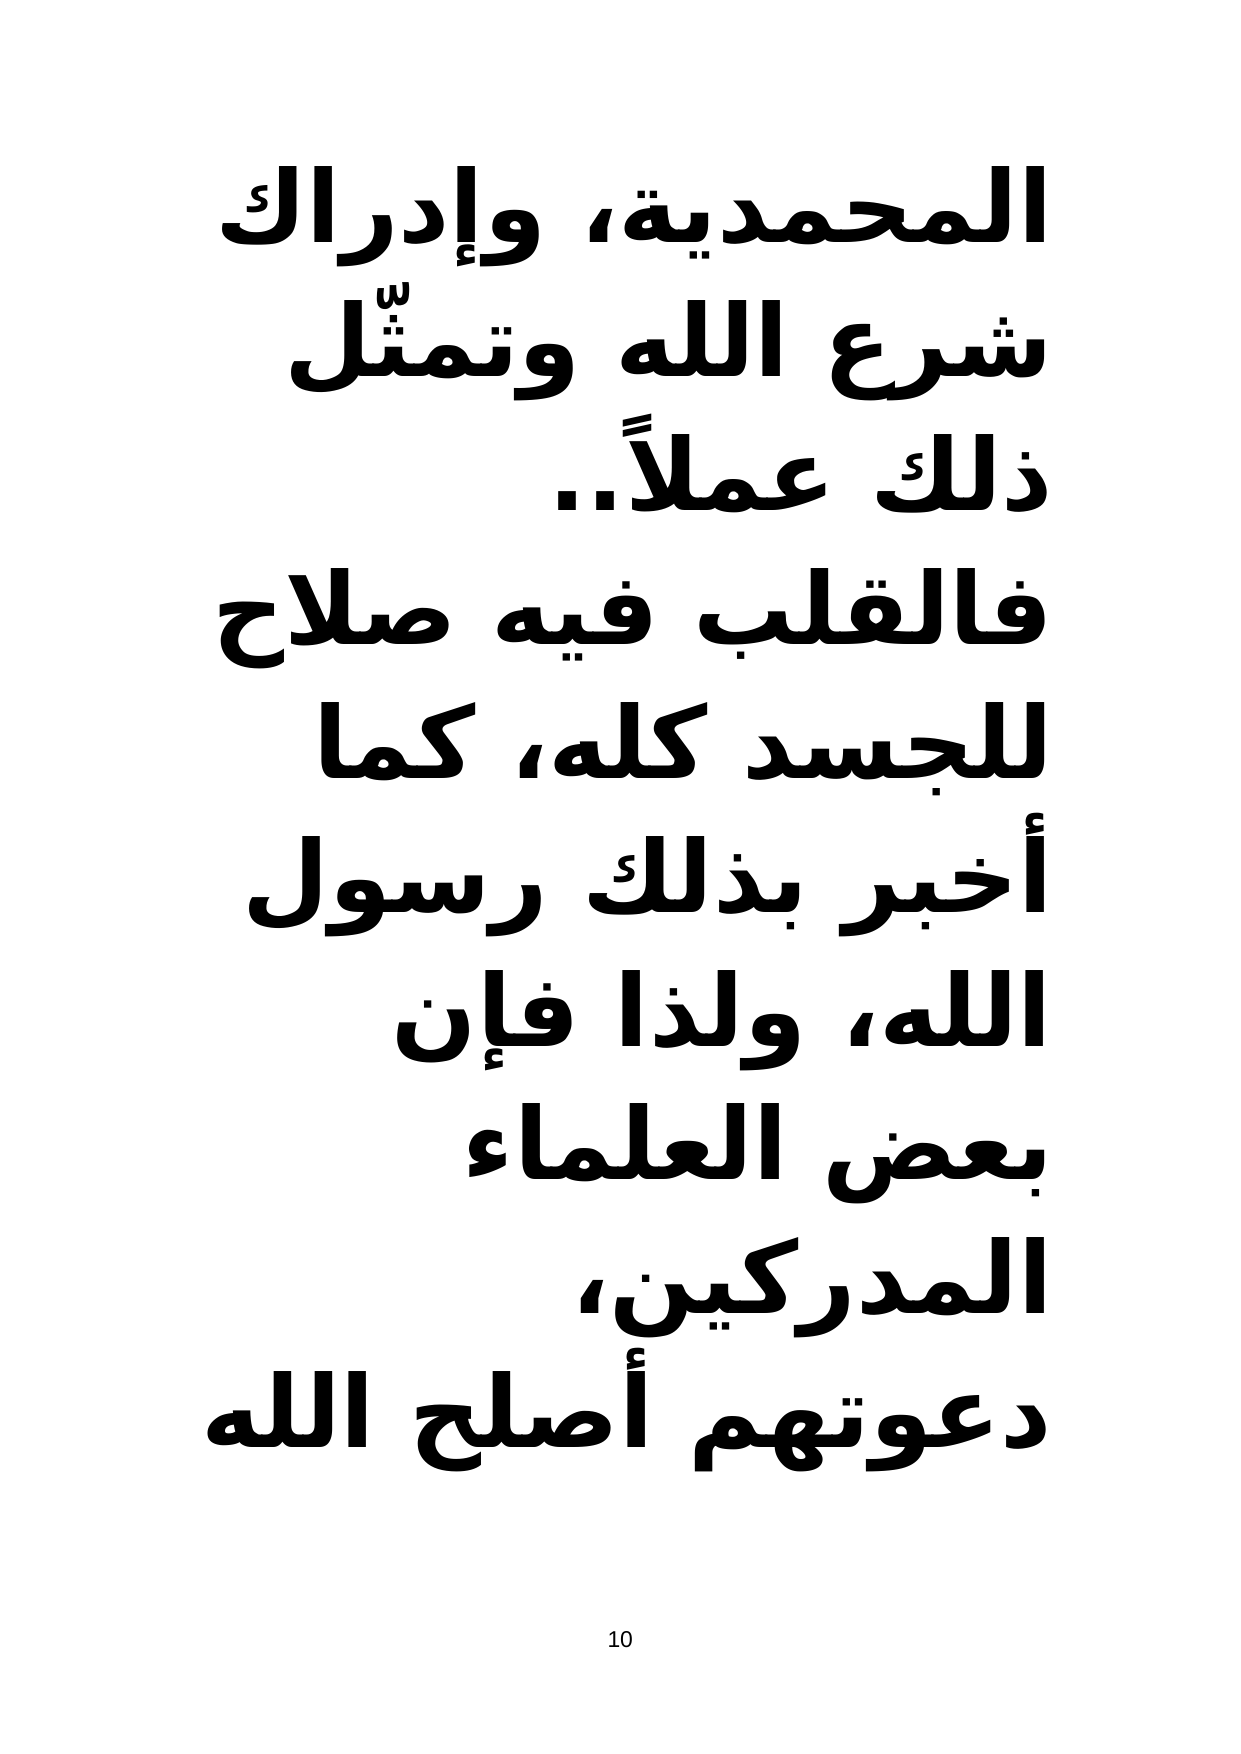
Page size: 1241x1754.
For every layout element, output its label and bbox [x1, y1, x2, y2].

text [187, 150, 1053, 1471]
